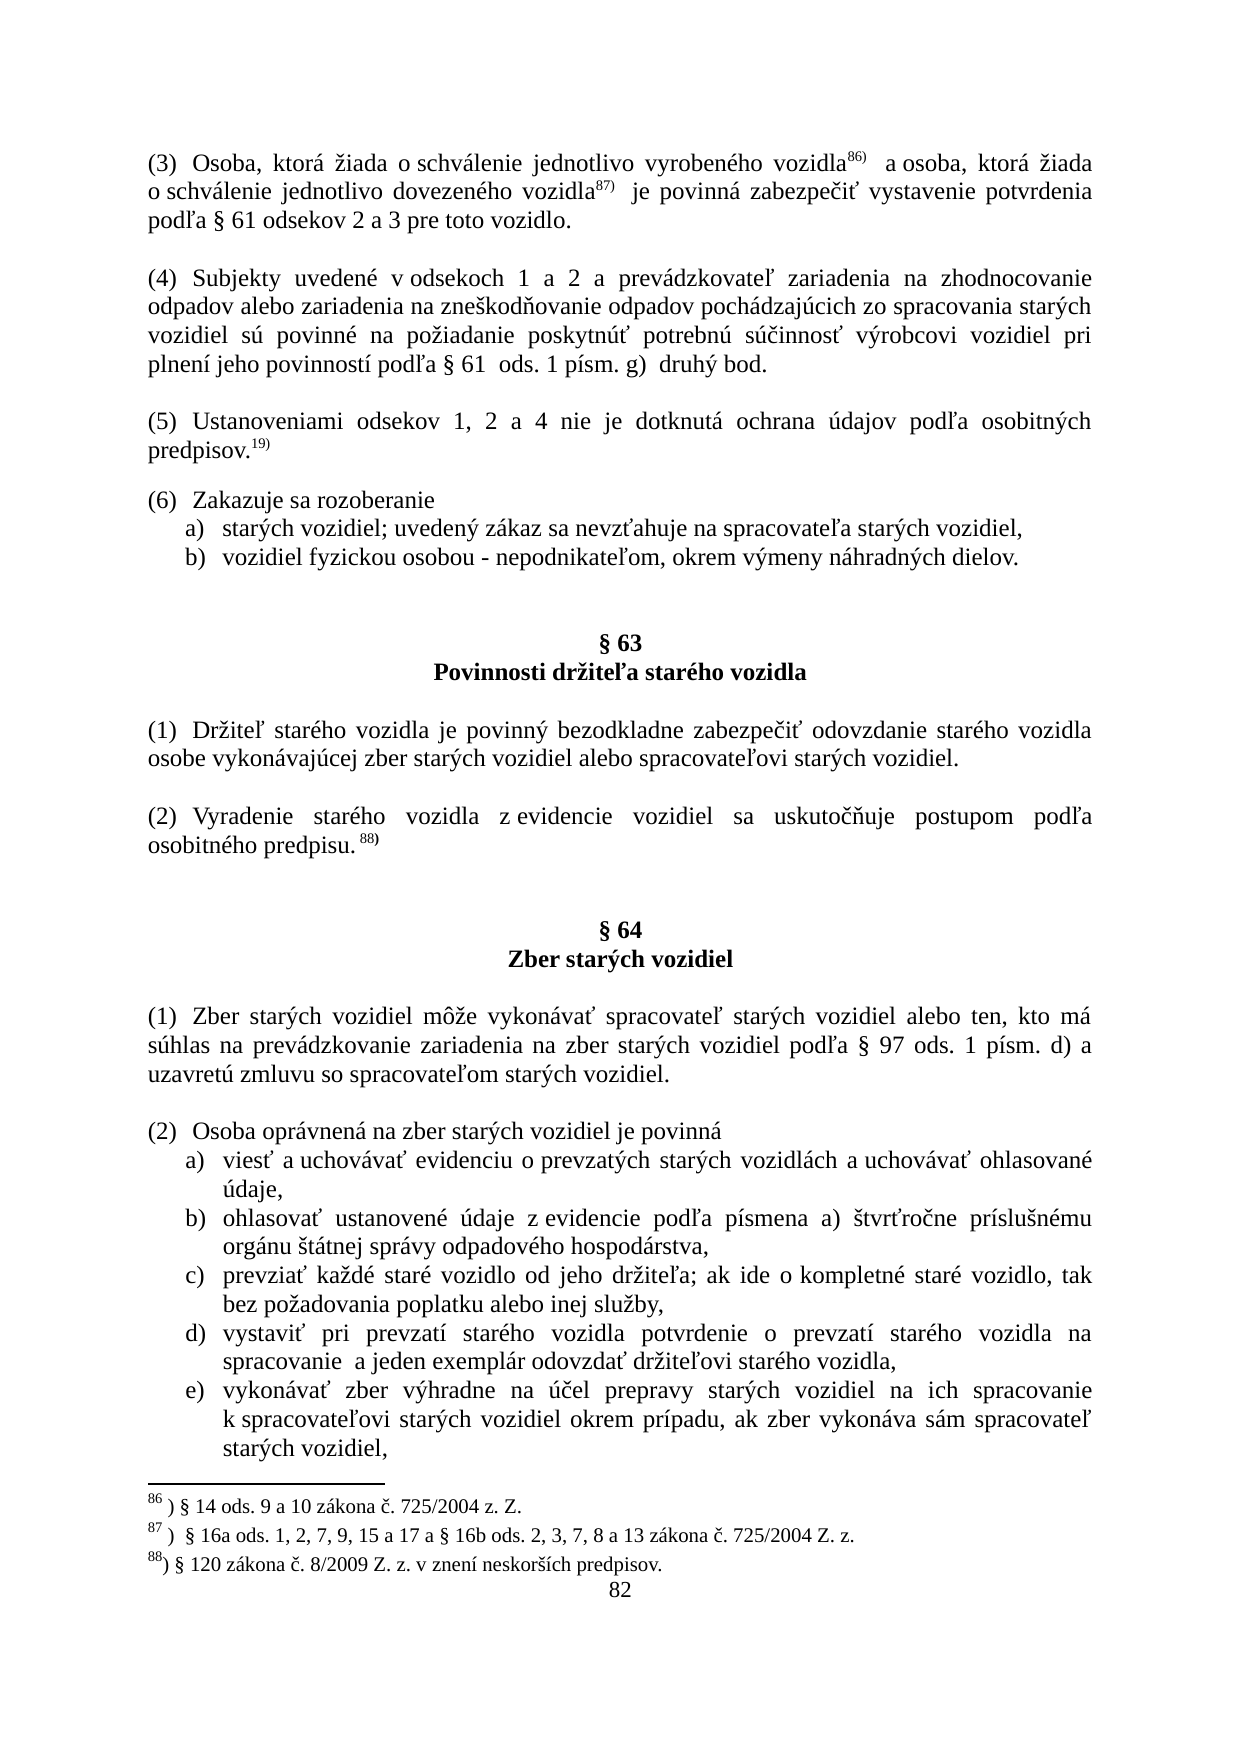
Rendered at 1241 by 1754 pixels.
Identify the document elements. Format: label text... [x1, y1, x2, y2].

list Osoba, ktorá žiada o schválenie jednotlivo vyrobeného vozidla) a osoba, ktorá žiada o schválenie jednotlivo dovezeného vozidla) je povinná zabezpečiť vystavenie potvrdenia podľa § 61 odsekov 2 a 3 pre toto vozidlo. [148, 148, 1093, 234]
list Subjekty uvedené v odsekoch 1 a 2 a prevádzkovateľ zariadenia na zhodnocovanie odpadov alebo zariadenia na zneškodňovanie odpadov pochádzajúcich zo spracovania starých vozidiel sú povinné na požiadanie poskytnúť potrebnú súčinnosť výrobcovi vozidiel pri plnení jeho povinností podľa § 61 ods. 1 písm. g) druhý bod. [148, 263, 1093, 378]
list prevziať každé staré vozidlo od jeho držiteľa; ak ide o kompletné staré vozidlo, tak bez požadovania poplatku alebo inej služby, [185, 1260, 1093, 1318]
list Zber starých vozidiel môže vykonávať spracovateľ starých vozidiel alebo ten, kto má súhlas na prevádzkovanie zariadenia na zber starých vozidiel podľa § 97 ods. 1 písm. d) a uzavretú zmluvu so spracovateľom starých vozidiel. [148, 1001, 1093, 1088]
text § 63 [148, 628, 1093, 657]
list vozidiel fyzickou osobou - nepodnikateľom, okrem výmeny náhradných dielov. [185, 542, 1093, 571]
text § 64 [148, 915, 1093, 944]
list vystaviť pri prevzatí starého vozidla potvrdenie o prevzatí starého vozidla na spracovanie a jeden exemplár odovzdať držiteľovi starého vozidla, [185, 1318, 1093, 1375]
text Zber starých vozidiel [148, 944, 1093, 973]
list Osoba oprávnená na zber starých vozidiel je povinná [148, 1116, 1093, 1145]
list starých vozidiel; uvedený zákaz sa nevzťahuje na spracovateľa starých vozidiel, [185, 513, 1093, 542]
list Ustanoveniami odsekov 1, 2 a 4 nie je dotknutá ochrana údajov podľa osobitných predpisov.19) [148, 406, 1093, 464]
list Držiteľ starého vozidla je povinný bezodkladne zabezpečiť odovzdanie starého vozidla osobe vykonávajúcej zber starých vozidiel alebo spracovateľovi starých vozidiel. [148, 715, 1093, 772]
list vykonávať zber výhradne na účel prepravy starých vozidiel na ich spracovanie k spracovateľovi starých vozidiel okrem prípadu, ak zber vykonáva sám spracovateľ starých vozidiel, [185, 1375, 1093, 1461]
list Vyradenie starého vozidla z evidencie vozidiel sa uskutočňuje postupom podľa osobitného predpisu. ) [148, 801, 1093, 858]
list ohlasovať ustanovené údaje z evidencie podľa písmena a) štvrťročne príslušnému orgánu štátnej správy odpadového hospodárstva, [185, 1203, 1093, 1260]
list Zakazuje sa rozoberanie [148, 485, 1093, 513]
list viesť a uchovávať evidenciu o prevzatých starých vozidlách a uchovávať ohlasované údaje, [185, 1145, 1093, 1203]
text Povinnosti držiteľa starého vozidla [148, 657, 1093, 686]
